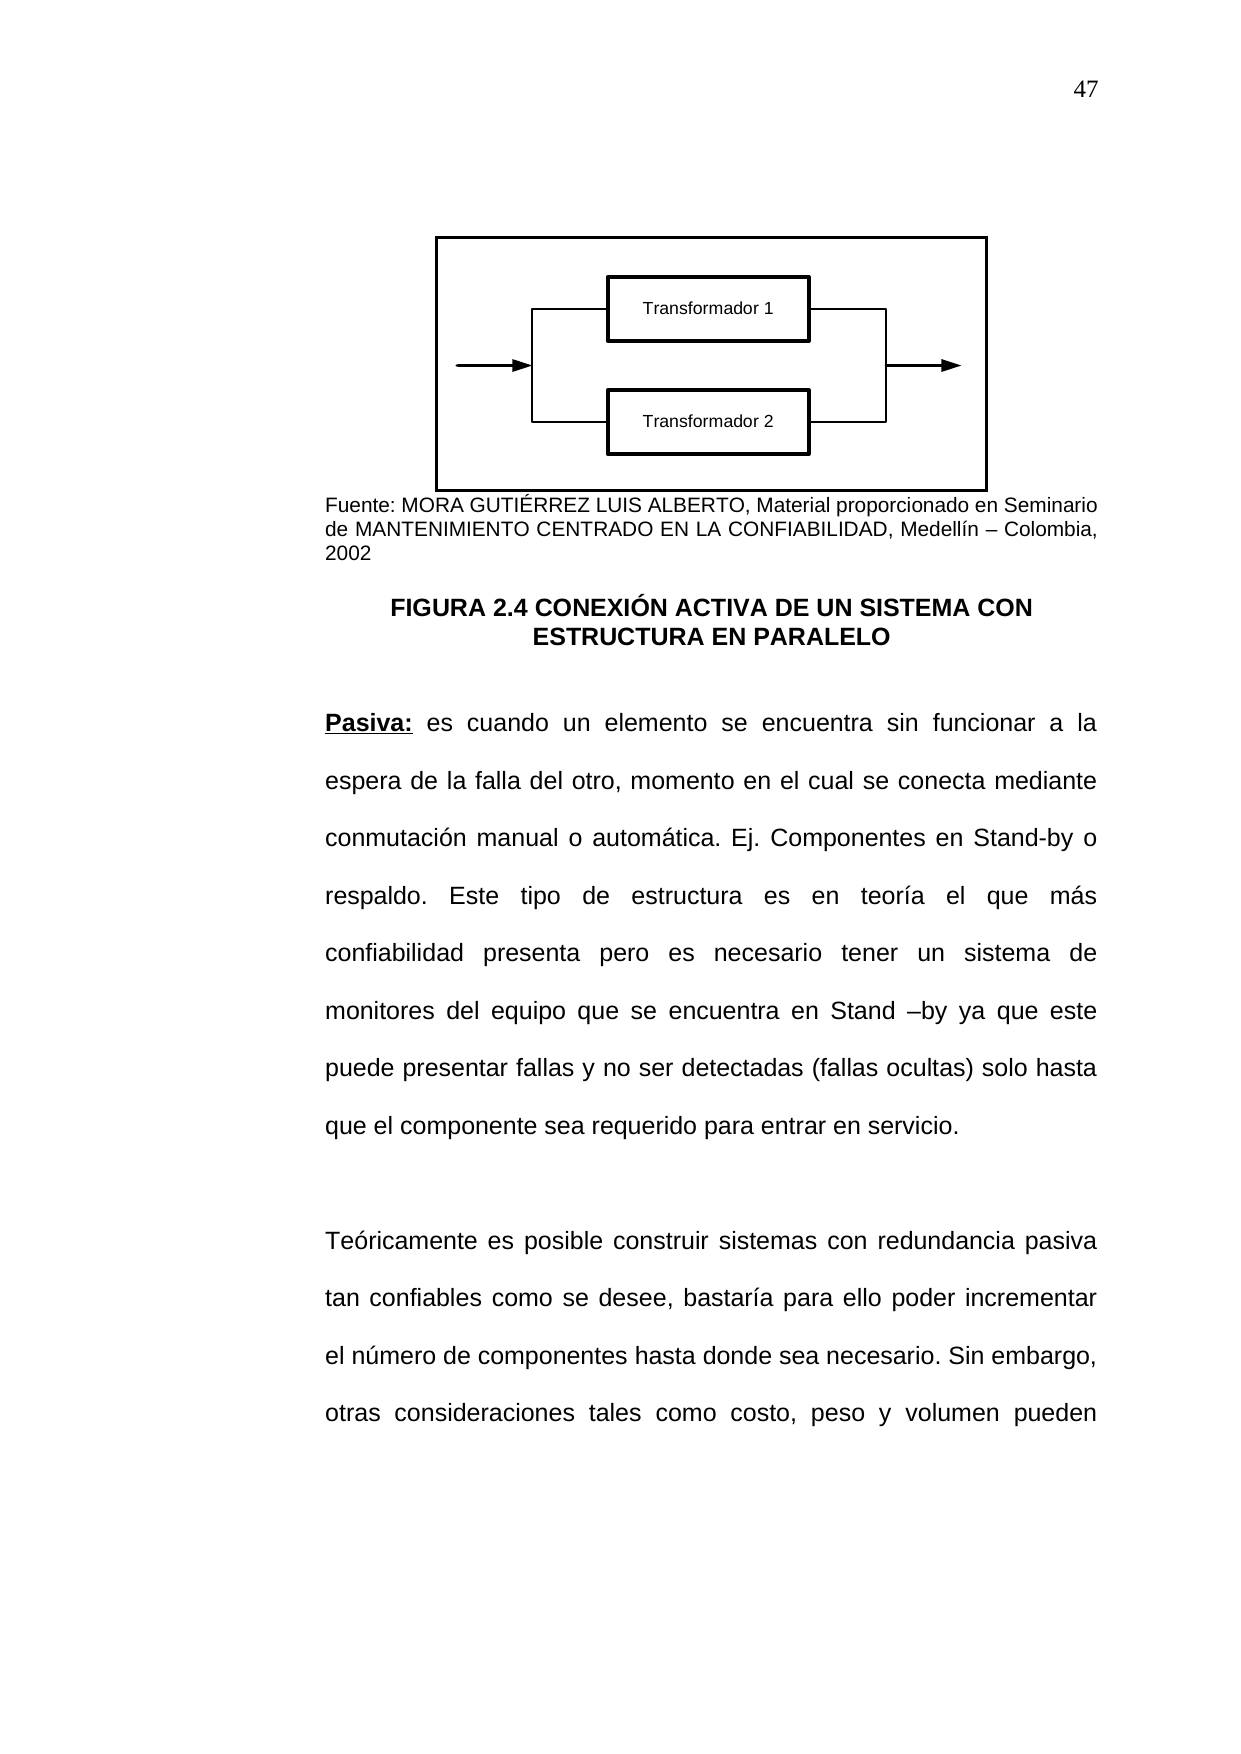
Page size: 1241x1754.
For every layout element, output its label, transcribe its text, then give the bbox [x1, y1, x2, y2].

text Pasiva: es cuando un elemento se encuentra sin funcionar a la espera de la falla del otro, momento en el cual se conecta mediante conmutación manual o automática. Ej. Componentes en Stand-by o respaldo. Este tipo de estructura es en teoría el que más confiabilidad presenta pero es necesario tener un sistema de monitores del equipo que se encuentra en Stand –by ya que este puede presentar fallas y no ser detectadas (fallas ocultas) solo hasta que el componente sea requerido para entrar en servicio. [325, 708, 1098, 1139]
text FIGURA 2.4 CONEXIÓN ACTIVA DE UN SISTEMA CON ESTRUCTURA EN PARALELO [325, 593, 1098, 651]
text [325, 1226, 1098, 1427]
text Fuente: MORA GUTIÉRREZ LUIS ALBERTO, Material proporcionado en Seminario de MANTENIMIENTO CENTRADO EN , Medellín – Colombia, 2002 [325, 492, 1098, 564]
